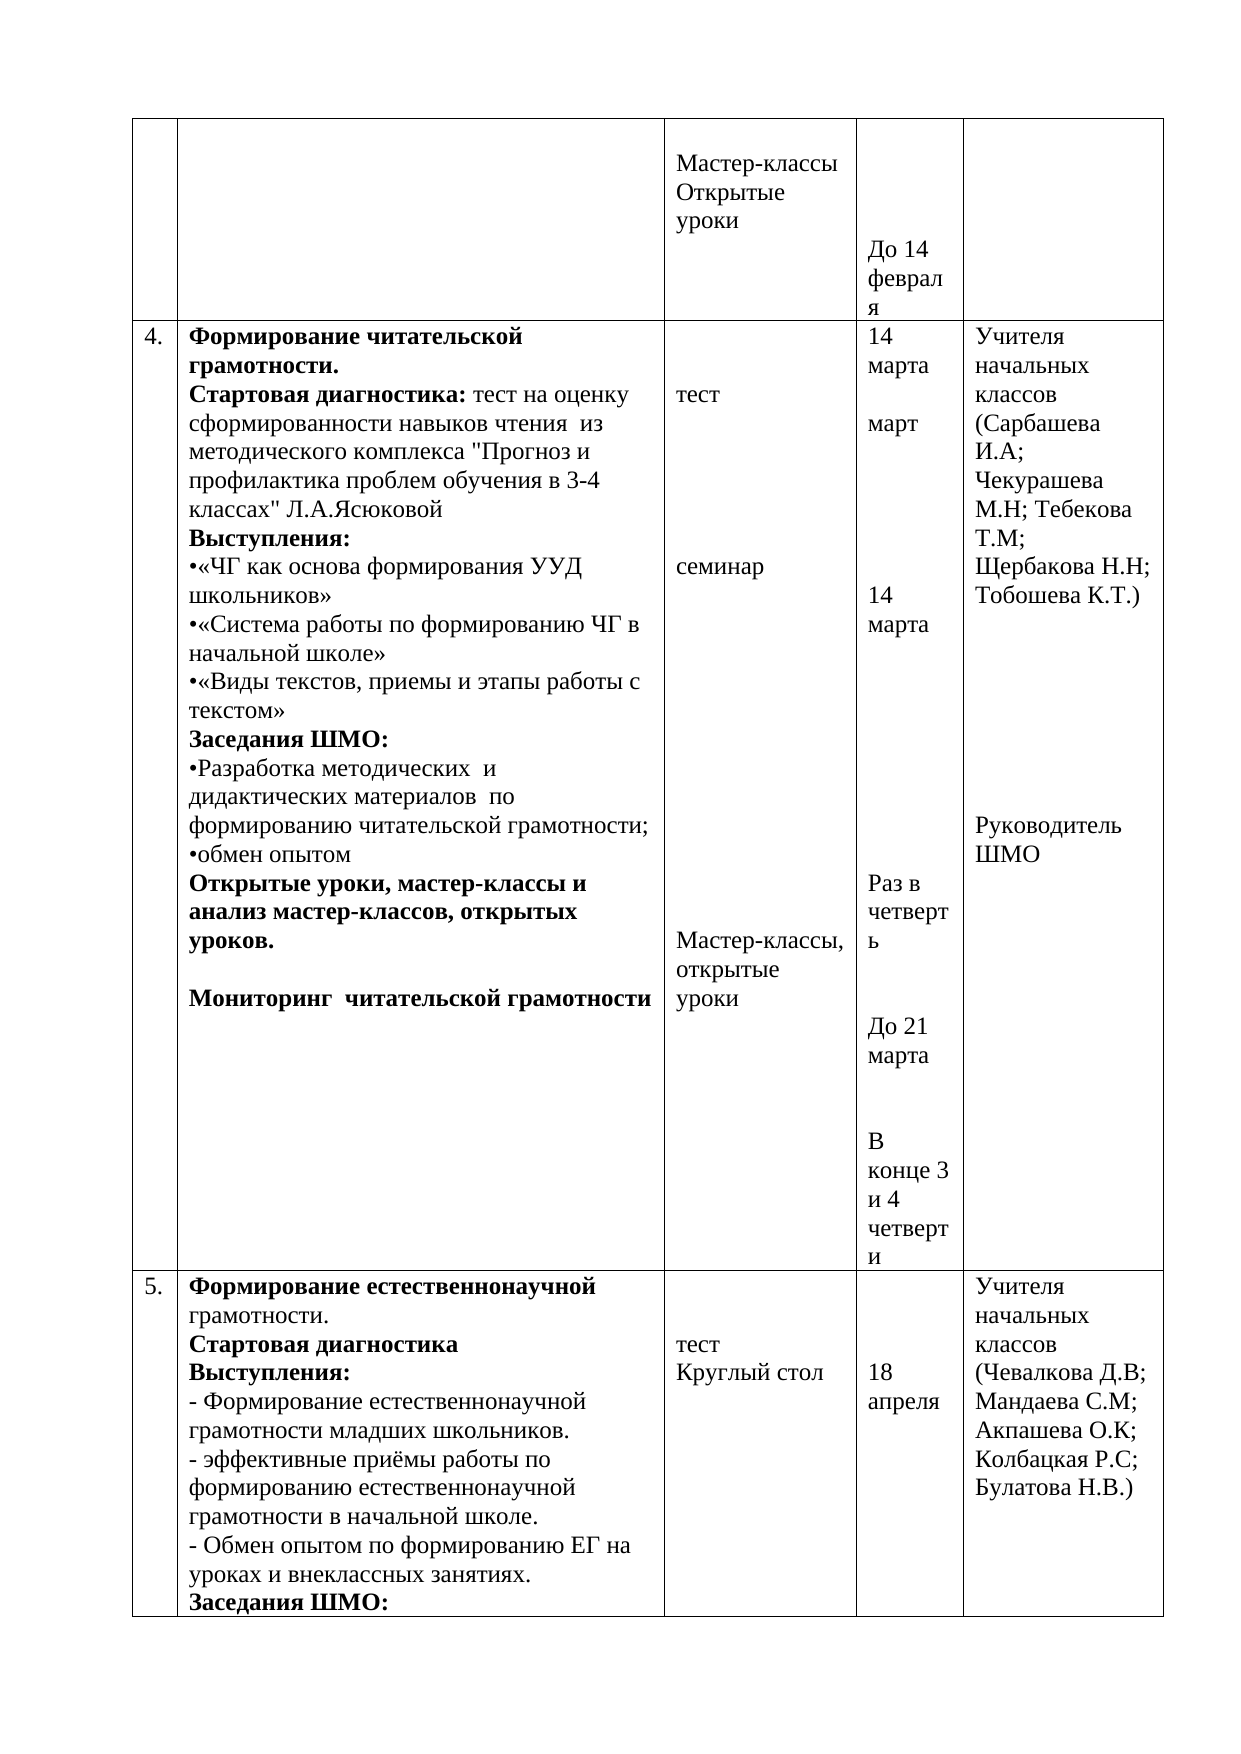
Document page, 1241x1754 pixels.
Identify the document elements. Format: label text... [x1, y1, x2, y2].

table_cell 3. [133, 119, 177, 320]
table_cell Формирование читательской грамотности. Стартовая диагностика: тест на оценку сформированности навыков чтения из методического комплекса "Прогноз и профилактика проблем обучения в 3-4 классах" Л.А.Ясюковой Выступления: •«ЧГ как основа формирования УУД школьников» •«Система работы по формированию ЧГ в начальной школе» •«Виды текстов, приемы и этапы работы с текстом» Заседания ШМО: •Разработка методических и дидактических материалов по формированию читательской грамотности; •обмен опытом Открытые уроки, мастер-классы и анализ мастер-классов, открытых уроков. Мониторинг читательской грамотности [178, 321, 664, 1270]
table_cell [665, 119, 856, 320]
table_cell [857, 119, 963, 320]
table_cell тест семинар Мастер-классы, открытые уроки [665, 321, 856, 1270]
table_cell 4. [133, 321, 177, 1270]
table_cell Учителя начальных классов (Сарбашева И.А; Чекурашева М.Н; Тебекова Т.М; Щербакова Н.Н; Тобошева К.Т.) Руководитель ШМО [964, 321, 1163, 1270]
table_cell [964, 1271, 1163, 1616]
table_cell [178, 119, 664, 320]
table_cell 5. [133, 1271, 177, 1616]
table_cell 14 марта март 14 марта Раз в четверть До 21 марта В конце 3 и 4 четверти [857, 321, 963, 1270]
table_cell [178, 1271, 664, 1616]
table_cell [964, 119, 1163, 320]
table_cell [857, 1271, 963, 1616]
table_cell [665, 1271, 856, 1616]
